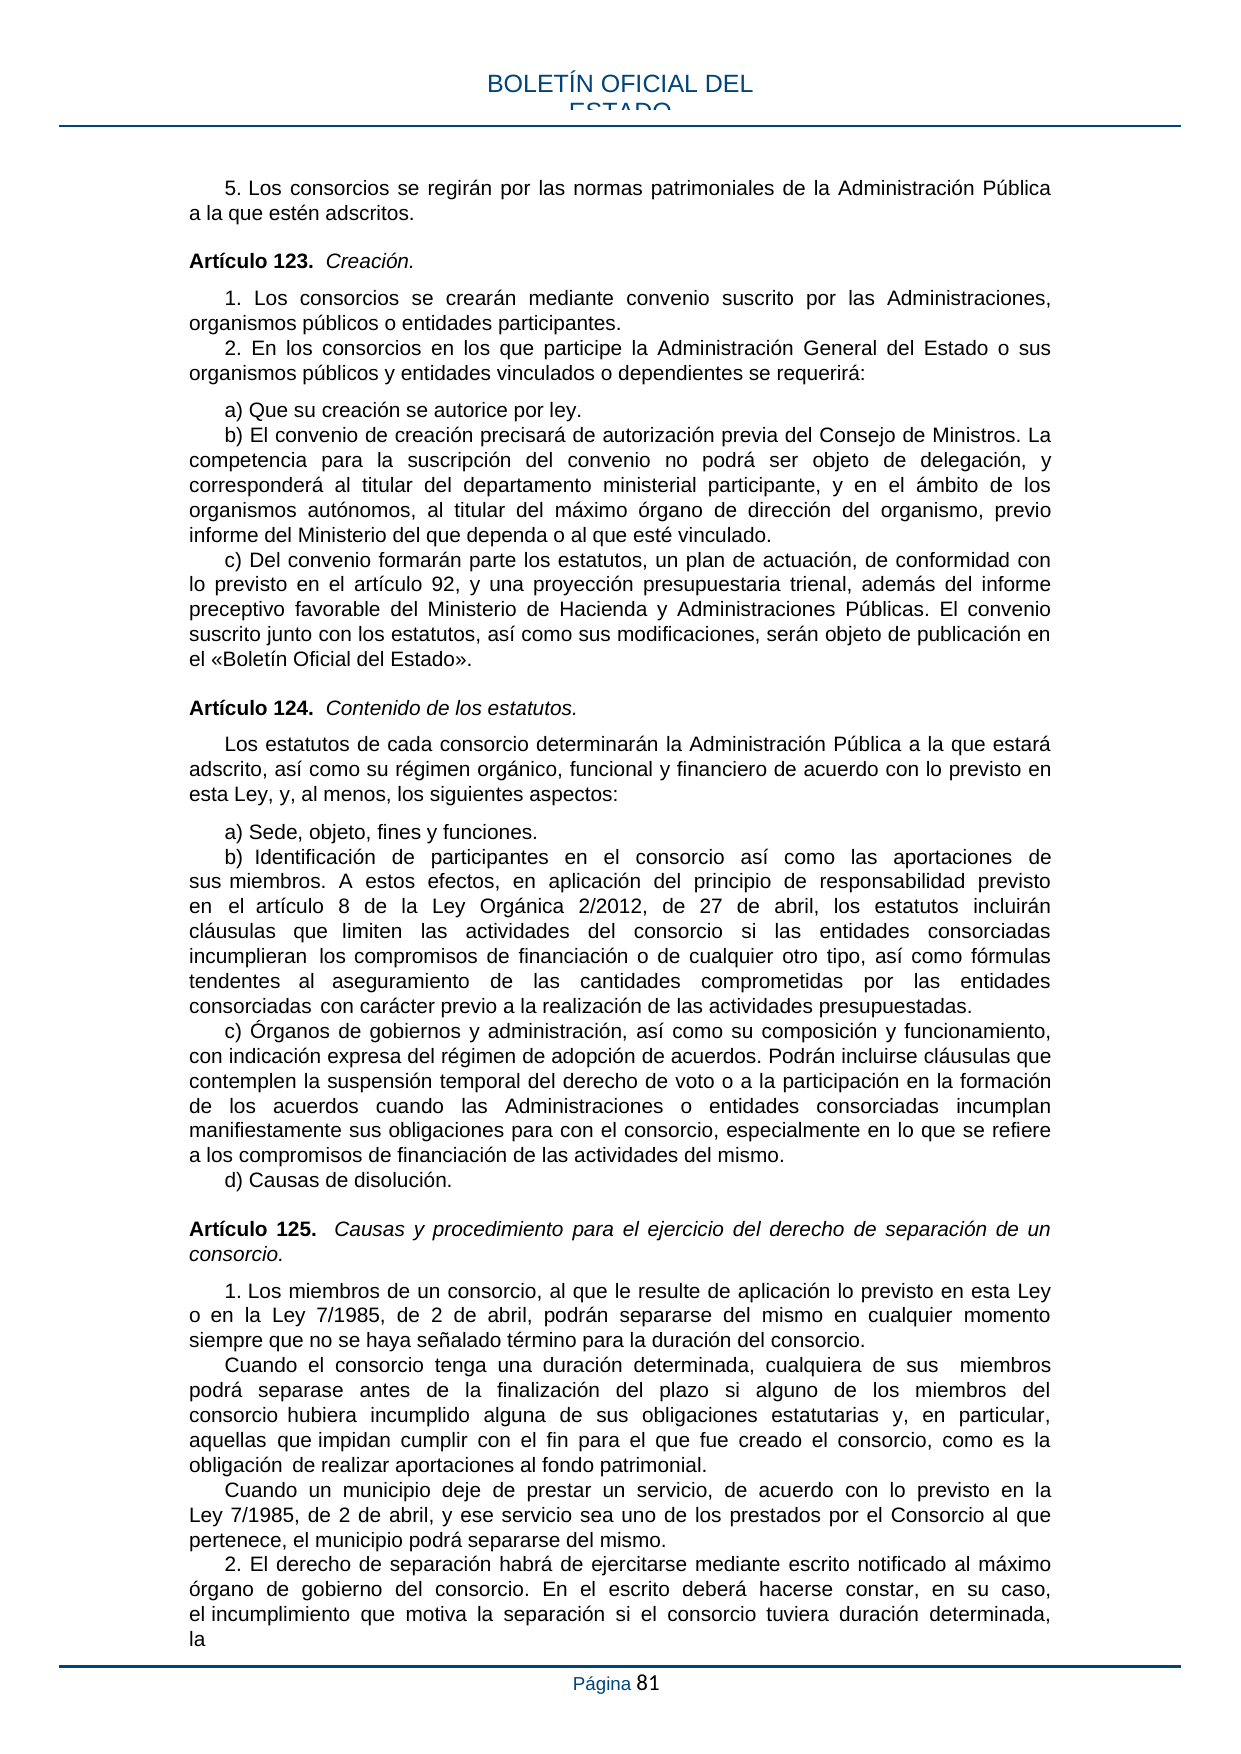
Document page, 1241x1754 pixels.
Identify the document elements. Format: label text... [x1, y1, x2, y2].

list Los consorcios se regirán por las normas patrimoniales de la Administración Pública a la que estén adscritos. [189, 176, 1051, 224]
text Cuando el consorcio tenga una duración determinada, cualquiera de sus miembros podrá separase antes de la finalización del plazo si alguno de los miembros del consorcio hubiera incumplido alguna de sus obligaciones estatutarias y, en particular, aquellas que impidan cumplir con el fin para el que fue creado el consorcio, como es la obligación de realizar aportaciones al fondo patrimonial. [189, 1353, 1051, 1477]
list Los consorcios se crearán mediante convenio suscrito por las Administraciones, organismos públicos o entidades participantes. [189, 286, 1051, 335]
list Identificación de participantes en el consorcio así como las aportaciones de sus miembros. A estos efectos, en aplicación del principio de responsabilidad previsto en el artículo 8 de la Ley Orgánica 2/2012, de 27 de abril, los estatutos incluirán cláusulas que limiten las actividades del consorcio si las entidades consorciadas incumplieran los compromisos de financiación o de cualquier otro tipo, así como fórmulas tendentes al aseguramiento de las cantidades comprometidas por las entidades consorciadas con carácter previo a la realización de las actividades presupuestadas. [189, 844, 1051, 1018]
list Órganos de gobiernos y administración, así como su composición y funcionamiento, con indicación expresa del régimen de adopción de acuerdos. Podrán incluirse cláusulas que contemplen la suspensión temporal del derecho de voto o a la participación en la formación de los acuerdos cuando las Administraciones o entidades consorciadas incumplan manifiestamente sus obligaciones para con el consorcio, especialmente en lo que se refiere a los compromisos de financiación de las actividades del mismo. [189, 1019, 1051, 1167]
text Cuando un municipio deje de prestar un servicio, de acuerdo con lo previsto en la Ley 7/1985, de 2 de abril, y ese servicio sea uno de los prestados por el Consorcio al que pertenece, el municipio podrá separarse del mismo. [189, 1478, 1051, 1551]
list Que su creación se autorice por ley. [189, 398, 1194, 422]
list Causas de disolución. [224, 1168, 1194, 1192]
list El convenio de creación precisará de autorización previa del Consejo de Ministros. La competencia para la suscripción del convenio no podrá ser objeto de delegación, y corresponderá al titular del departamento ministerial participante, y en el ámbito de los organismos autónomos, al titular del máximo órgano de dirección del organismo, previo informe del Ministerio del que dependa o al que esté vinculado. [189, 423, 1051, 546]
text Artículo 123. Creación. [189, 249, 1072, 273]
list Los miembros de un consorcio, al que le resulte de aplicación lo previsto en esta Ley o en la Ley 7/1985, de 2 de abril, podrán separarse del mismo en cualquier momento siempre que no se haya señalado término para la duración del consorcio. [189, 1278, 1051, 1352]
text Los estatutos de cada consorcio determinarán la Administración Pública a la que estará adscrito, así como su régimen orgánico, funcional y financiero de acuerdo con lo previsto en esta Ley, y, al menos, los siguientes aspectos: [189, 732, 1051, 806]
list Del convenio formarán parte los estatutos, un plan de actuación, de conformidad con lo previsto en el artículo 92, y una proyección presupuestaria trienal, además del informe preceptivo favorable del Ministerio de Hacienda y Administraciones Públicas. El convenio suscrito junto con los estatutos, así como sus modificaciones, serán objeto de publicación en el «Boletín Oficial del Estado». [189, 547, 1051, 671]
list El derecho de separación habrá de ejercitarse mediante escrito notificado al máximo órgano de gobierno del consorcio. En el escrito deberá hacerse constar, en su caso, el incumplimiento que motiva la separación si el consorcio tuviera duración determinada, la [189, 1552, 1051, 1651]
text Artículo 124. Contenido de los estatutos. [189, 696, 1072, 719]
list Sede, objeto, fines y funciones. [189, 819, 1194, 843]
text Artículo 125. Causas y procedimiento para el ejercicio del derecho de separación de un consorcio. [189, 1217, 1143, 1266]
list En los consorcios en los que participe la Administración General del Estado o sus organismos públicos y entidades vinculados o dependientes se requerirá: [189, 336, 1051, 384]
